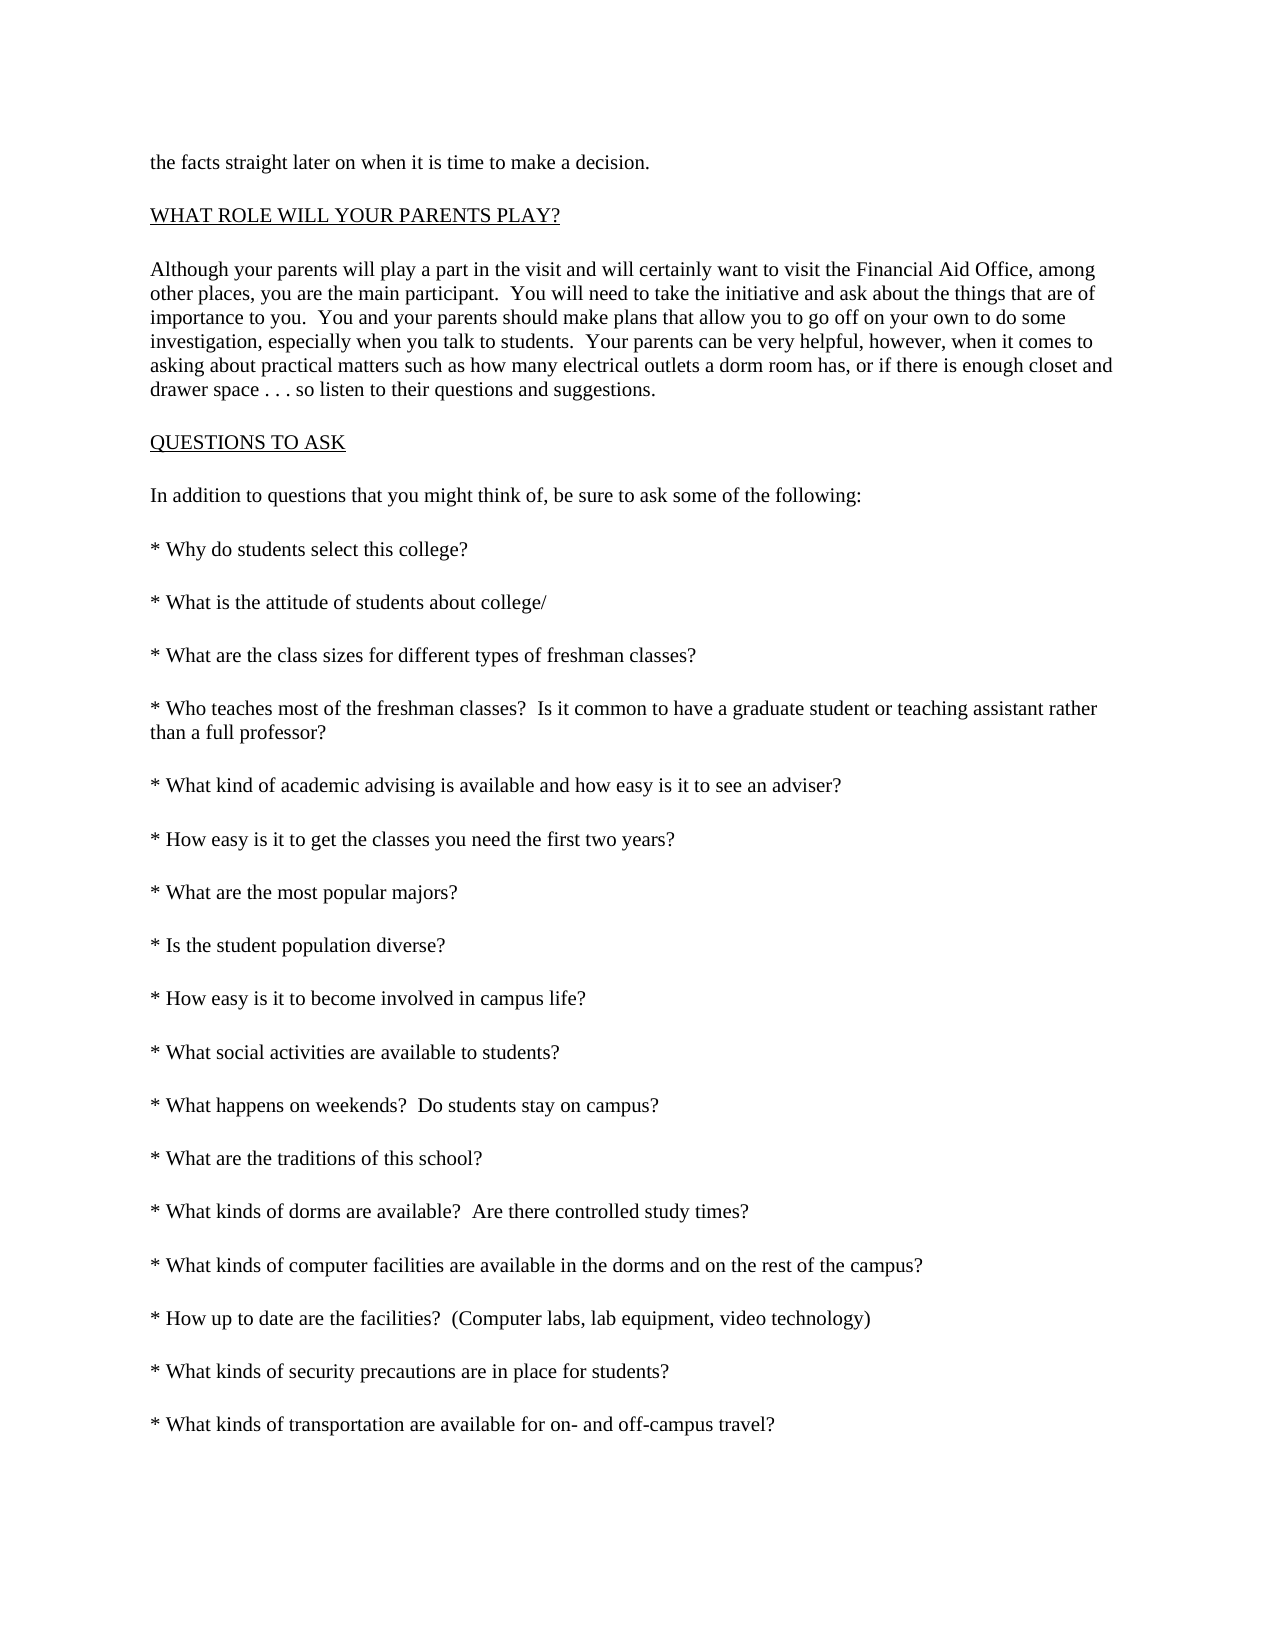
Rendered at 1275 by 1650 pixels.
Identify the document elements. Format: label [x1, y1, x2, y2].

table_header [150, 150, 1125, 1465]
